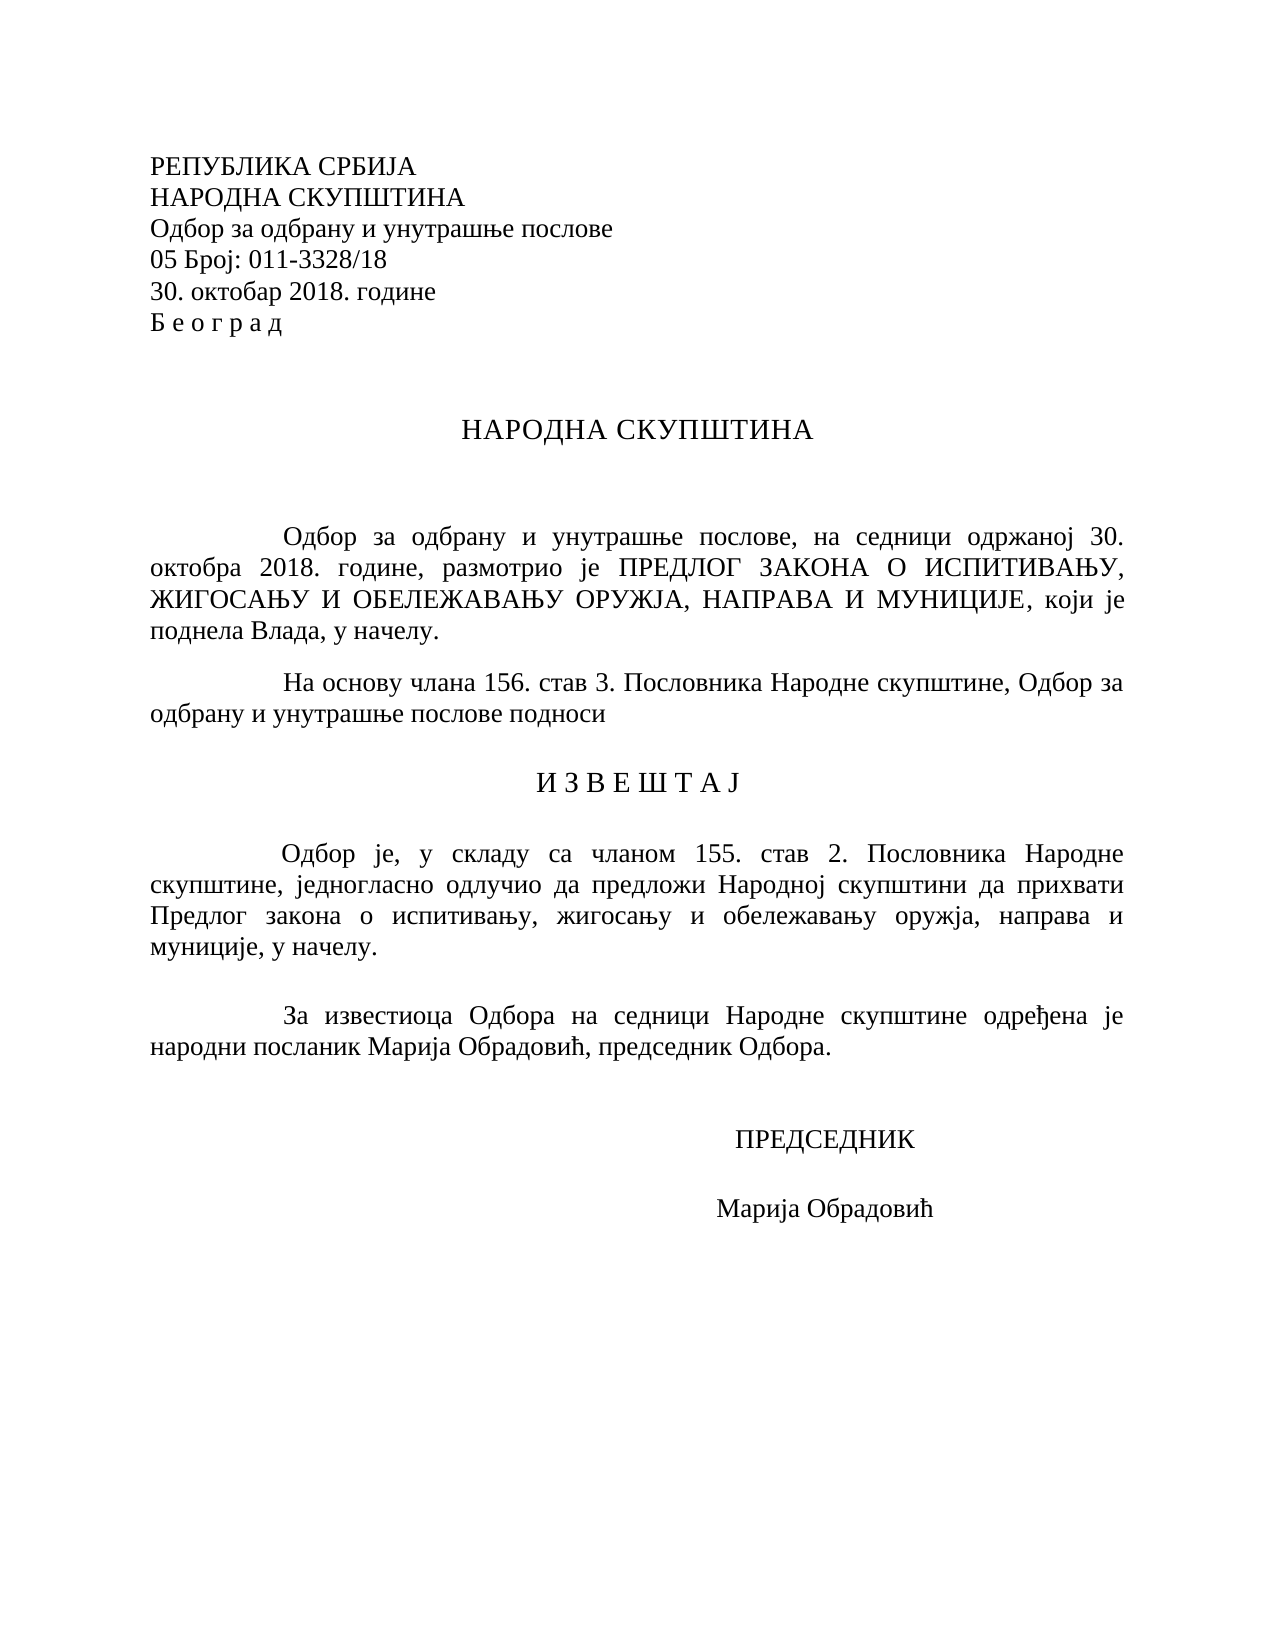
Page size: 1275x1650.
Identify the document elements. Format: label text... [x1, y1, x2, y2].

text 30. октобар 2018. године [150, 274, 1125, 306]
text Одбор је, у складу са чланом 155. став 2. Пословника Народне скупштине, једногласно одлучио да предложи Народној скупштини да прихвати Предлог закона о испитивању, жигосању и обележавању оружја, направа и муниције, у начелу. [150, 837, 1125, 961]
text За известиоца Одбора на седници Народне скупштине одређена је народни посланик Марија Обрадовић, председник Одбора. [150, 999, 1125, 1061]
text Одбор за одбрану и унутрашње послове, на седници одржаној 30. октобра 2018. године, размотрио је Предлог закона О ИСПИТИВАЊУ, ЖИГОСАЊУ И ОБЕЛЕЖАВАЊУ ОРУЖЈА, НАПРАВА И МУНИЦИЈЕ, који је поднела Влада, у начелу. [150, 520, 1125, 645]
text 05 Број: 011-3328/18 [150, 243, 1125, 274]
text НАРОДНА СКУПШТИНА [150, 412, 1125, 445]
text И З В Е Ш Т А Ј [150, 766, 1125, 799]
text Марија Обрадовић [150, 1192, 1125, 1223]
text НАРОДНА СКУПШТИНА [150, 181, 1125, 212]
text ПРЕДСЕДНИК [150, 1123, 1125, 1155]
text На основу члана 156. став 3. Пословника Народне скупштине, Одбор за одбрану и унутрашње послове подноси [150, 666, 1125, 728]
text Одбор за одбрану и унутрашње послове [150, 212, 1125, 243]
text Б е о г р а д [150, 306, 1125, 337]
text РЕПУБЛИКА СРБИЈА [150, 150, 1125, 181]
